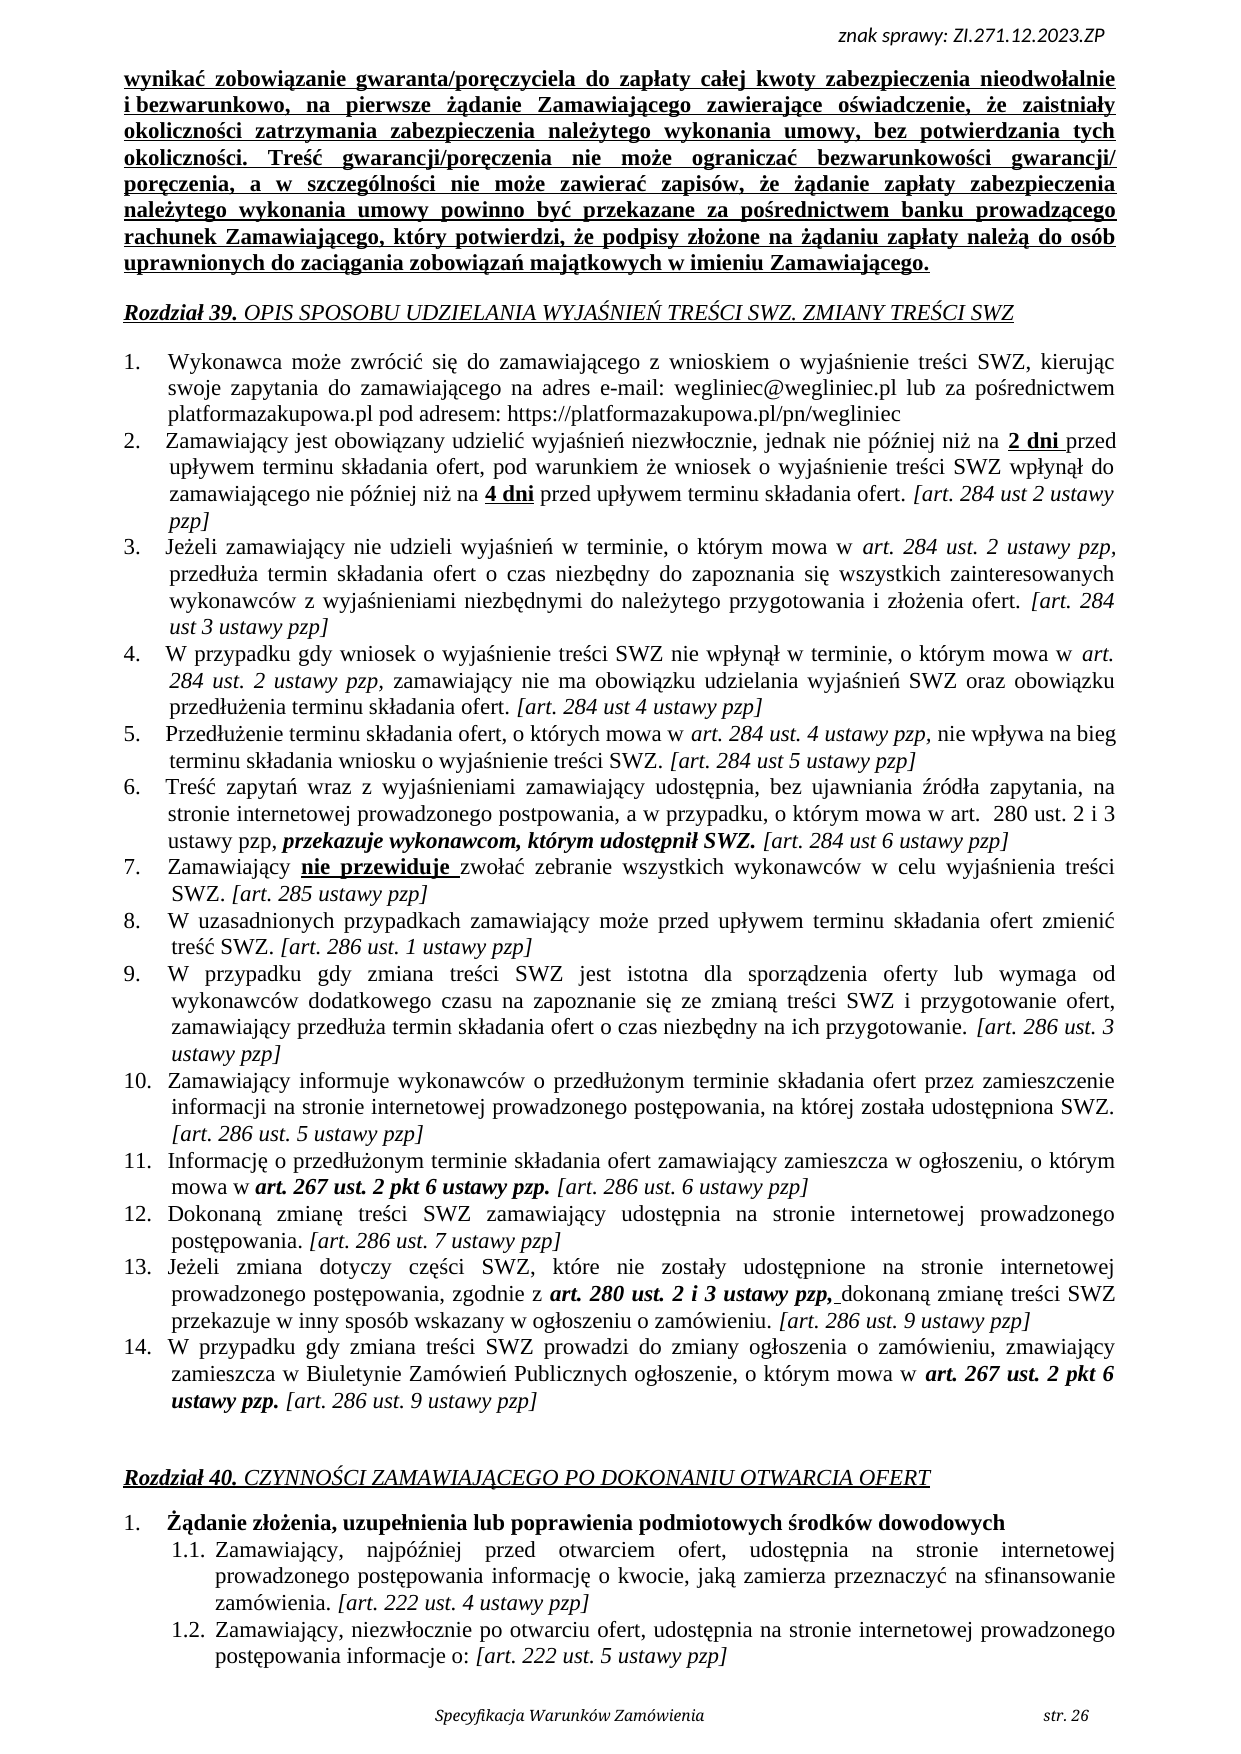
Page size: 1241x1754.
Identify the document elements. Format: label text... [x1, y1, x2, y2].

list W uzasadnionych przypadkach zamawiający może przed upływem terminu składania ofert zmienić treść SWZ. [art. 286 ust. 1 ustawy pzp] [123, 907, 1117, 960]
list Żądanie złożenia, uzupełnienia lub poprawienia podmiotowych środków dowodowych [123, 1509, 1117, 1536]
list Jeżeli zmiana dotyczy części SWZ, które nie zostały udostępnione na stronie internetowej prowadzonego postępowania, zgodnie z art. 280 ust. 2 i 3 ustawy pzp, dokonaną zmianę treści SWZ przekazuje w inny sposób wskazany w ogłoszeniu o zamówieniu. [art. 286 ust. 9 ustawy pzp] [123, 1253, 1117, 1333]
list Zamawiający, najpóźniej przed otwarciem ofert, udostępnia na stronie internetowej prowadzonego postępowania informację o kwocie, jaką zamierza przeznaczyć na sfinansowanie zamówienia. [art. 222 ust. 4 ustawy pzp] [171, 1536, 1117, 1616]
list W przypadku gdy zmiana treści SWZ jest istotna dla sporządzenia oferty lub wymaga od wykonawców dodatkowego czasu na zapoznanie się ze zmianą treści SWZ i przygotowanie ofert, zamawiający przedłuża termin składania ofert o czas niezbędny na ich przygotowanie. [art. 286 ust. 3 ustawy pzp] [123, 960, 1117, 1067]
list Zamawiający informuje wykonawców o przedłużonym terminie składania ofert przez zamieszczenie informacji na stronie internetowej prowadzonego postępowania, na której została udostępniona SWZ. [art. 286 ust. 5 ustawy pzp] [123, 1067, 1117, 1147]
list Informację o przedłużonym terminie składania ofert zamawiający zamieszcza w ogłoszeniu, o którym mowa w art. 267 ust. 2 pkt 6 ustawy pzp. [art. 286 ust. 6 ustawy pzp] [123, 1147, 1117, 1200]
list Przedłużenie terminu składania ofert, o których mowa w art. 284 ust. 4 ustawy pzp, nie wpływa na bieg terminu składania wniosku o wyjaśnienie treści SWZ. [art. 284 ust 5 ustawy pzp] [123, 720, 1117, 773]
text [124, 65, 1117, 167]
list Zamawiający jest obowiązany udzielić wyjaśnień niezwłocznie, jednak nie później niż na 2 dni przed upływem terminu składania ofert, pod warunkiem że wniosek o wyjaśnienie treści SWZ wpłynął do zamawiającego nie później niż na 4 dni przed upływem terminu składania ofert. [art. 284 ust 2 ustawy pzp] [123, 427, 1117, 533]
list Zamawiający, niezwłocznie po otwarciu ofert, udostępnia na stronie internetowej prowadzonego postępowania informacje o: [art. 222 ust. 5 ustawy pzp] [171, 1616, 1117, 1669]
text Rozdział 39. OPIS SPOSOBU UDZIELANIA WYJAŚNIEŃ TREŚCI SWZ. ZMIANY TREŚCI SWZ [123, 301, 1117, 326]
list Zamawiający nie przewiduje zwołać zebranie wszystkich wykonawców w celu wyjaśnienia treści SWZ. [art. 285 ustawy pzp] [123, 853, 1117, 907]
list W przypadku gdy wniosek o wyjaśnienie treści SWZ nie wpłynął w terminie, o którym mowa w art. 284 ust. 2 ustawy pzp, zamawiający nie ma obowiązku udzielania wyjaśnień SWZ oraz obowiązku przedłużenia terminu składania ofert. [art. 284 ust 4 ustawy pzp] [123, 640, 1117, 720]
list Jeżeli zamawiający nie udzieli wyjaśnień w terminie, o którym mowa w art. 284 ust. 2 ustawy pzp, przedłuża termin składania ofert o czas niezbędny do zapoznania się wszystkich zainteresowanych wykonawców z wyjaśnieniami niezbędnymi do należytego przygotowania i złożenia ofert. [art. 284 ust 3 ustawy pzp] [123, 533, 1117, 640]
list W przypadku gdy zmiana treści SWZ prowadzi do zmiany ogłoszenia o zamówieniu, zmawiający zamieszcza w Biuletynie Zamówień Publicznych ogłoszenie, o którym mowa w art. 267 ust. 2 pkt 6 ustawy pzp. [art. 286 ust. 9 ustawy pzp] [123, 1333, 1117, 1413]
list Treść zapytań wraz z wyjaśnieniami zamawiający udostępnia, bez ujawniania źródła zapytania, na stronie internetowej prowadzonego postpowania, a w przypadku, o którym mowa w art. 280 ust. 2 i 3 ustawy pzp, przekazuje wykonawcom, którym udostępnił SWZ. [art. 284 ust 6 ustawy pzp] [123, 773, 1117, 853]
text Rozdział 40. CZYNNOŚCI ZAMAWIAJĄCEGO PO DOKONANIU OTWARCIA OFERT [123, 1465, 1117, 1490]
list Dokonaną zmianę treści SWZ zamawiający udostępnia na stronie internetowej prowadzonego postępowania. [art. 286 ust. 7 ustawy pzp] [123, 1200, 1117, 1253]
list Wykonawca może zwrócić się do zamawiającego z wnioskiem o wyjaśnienie treści SWZ, kierując swoje zapytania do zamawiającego na adres e-mail: wegliniec@wegliniec.pl lub za pośrednictwem platformazakupowa.pl pod adresem: https://platformazakupowa.pl/pn/wegliniec [123, 348, 1117, 427]
